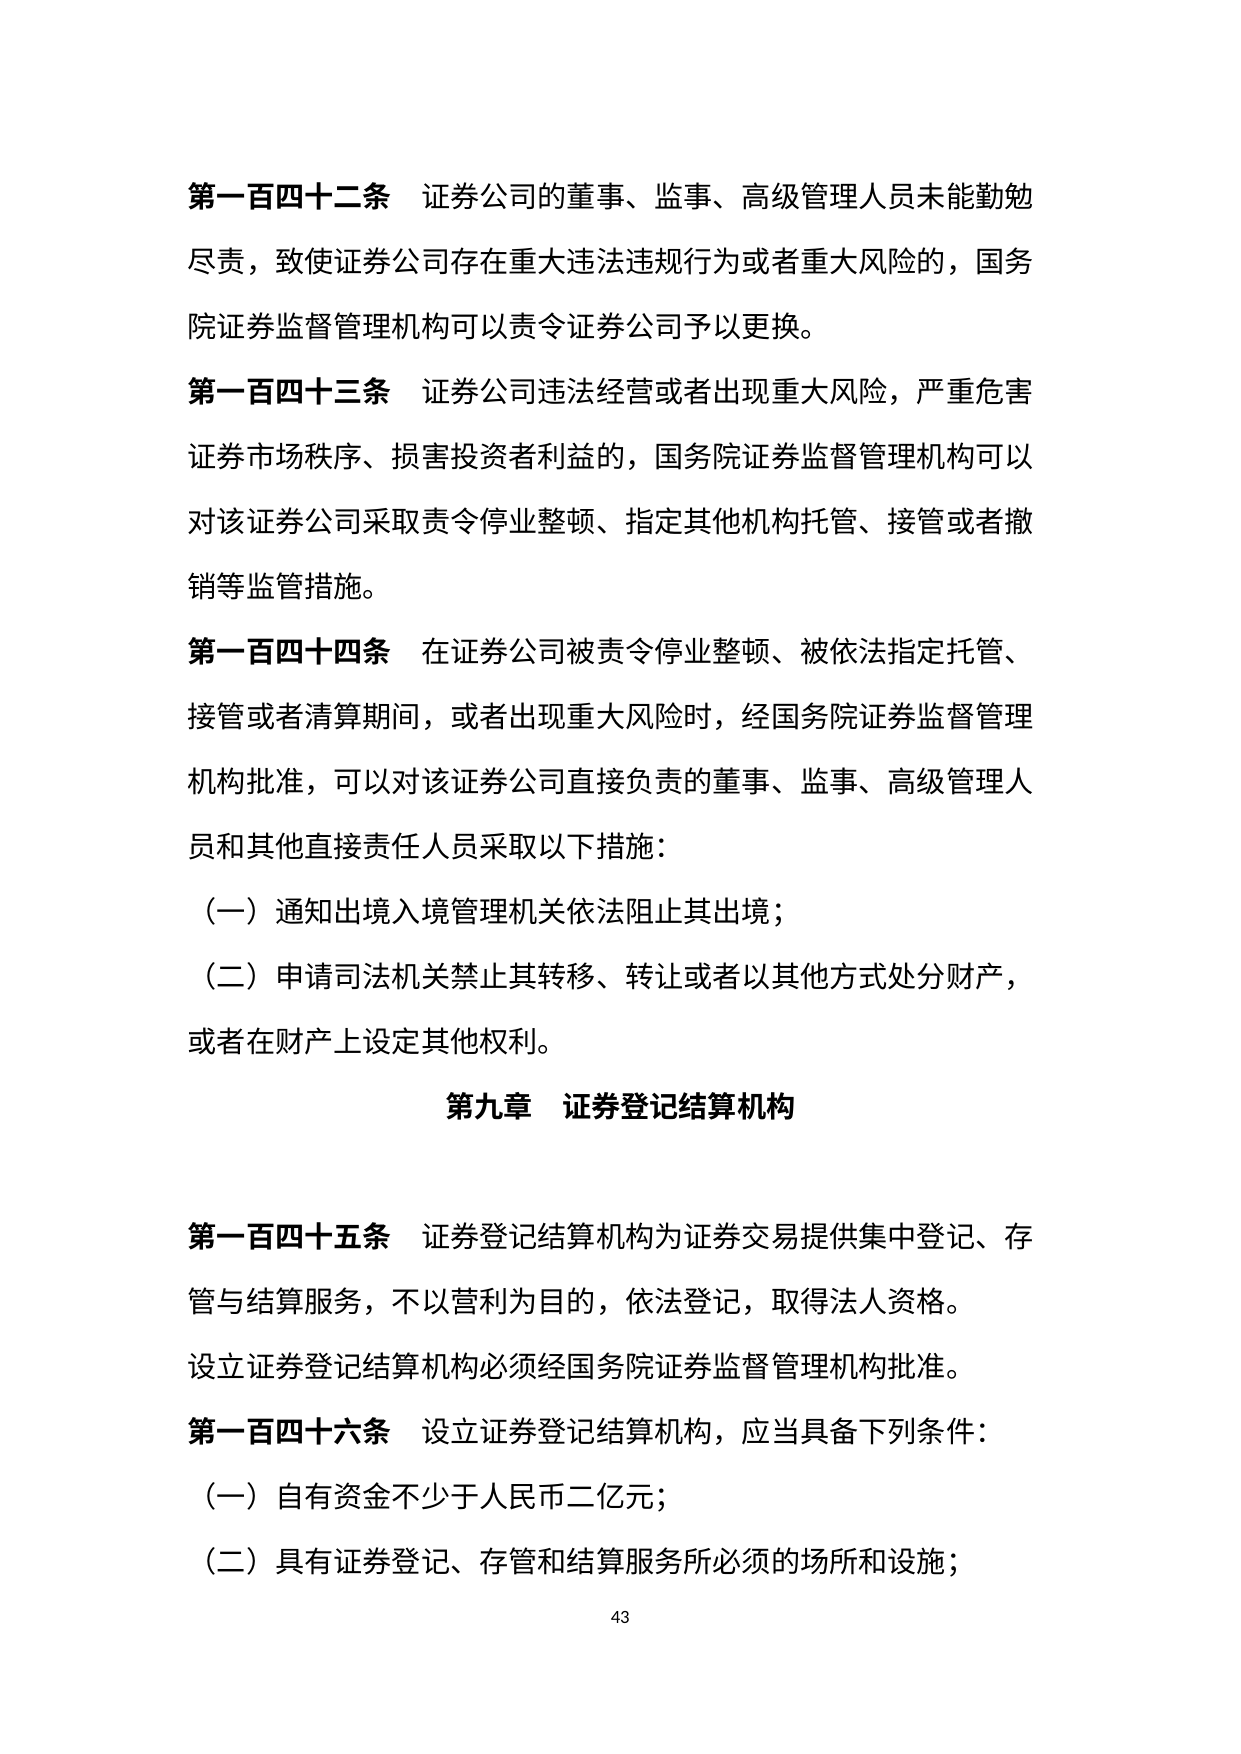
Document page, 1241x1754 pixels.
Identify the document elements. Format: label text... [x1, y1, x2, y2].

text （一）自有资金不少于人民币二亿元； [187, 1462, 1053, 1527]
text （一）通知出境入境管理机关依法阻止其出境； [187, 877, 1053, 942]
text 第一百四十二条 证券公司的董事、监事、高级管理人员未能勤勉尽责，致使证券公司存在重大违法违规行为或者重大风险的，国务院证券监督管理机构可以责令证券公司予以更换。 [187, 162, 1053, 357]
text 第九章 证券登记结算机构 [187, 1072, 1053, 1137]
text 第一百四十四条 在证券公司被责令停业整顿、被依法指定托管、接管或者清算期间，或者出现重大风险时，经国务院证券监督管理机构批准，可以对该证券公司直接负责的董事、监事、高级管理人员和其他直接责任人员采取以下措施： [187, 617, 1053, 877]
text （二）具有证券登记、存管和结算服务所必须的场所和设施； [187, 1527, 1053, 1592]
text 第一百四十五条 证券登记结算机构为证券交易提供集中登记、存管与结算服务，不以营利为目的，依法登记，取得法人资格。 [187, 1202, 1053, 1332]
text 第一百四十三条 证券公司违法经营或者出现重大风险，严重危害证券市场秩序、损害投资者利益的，国务院证券监督管理机构可以对该证券公司采取责令停业整顿、指定其他机构托管、接管或者撤销等监管措施。 [187, 357, 1053, 617]
text 第一百四十六条 设立证券登记结算机构，应当具备下列条件： [187, 1397, 1053, 1462]
text （二）申请司法机关禁止其转移、转让或者以其他方式处分财产，或者在财产上设定其他权利。 [187, 942, 1053, 1072]
text 设立证券登记结算机构必须经国务院证券监督管理机构批准。 [187, 1332, 1053, 1397]
